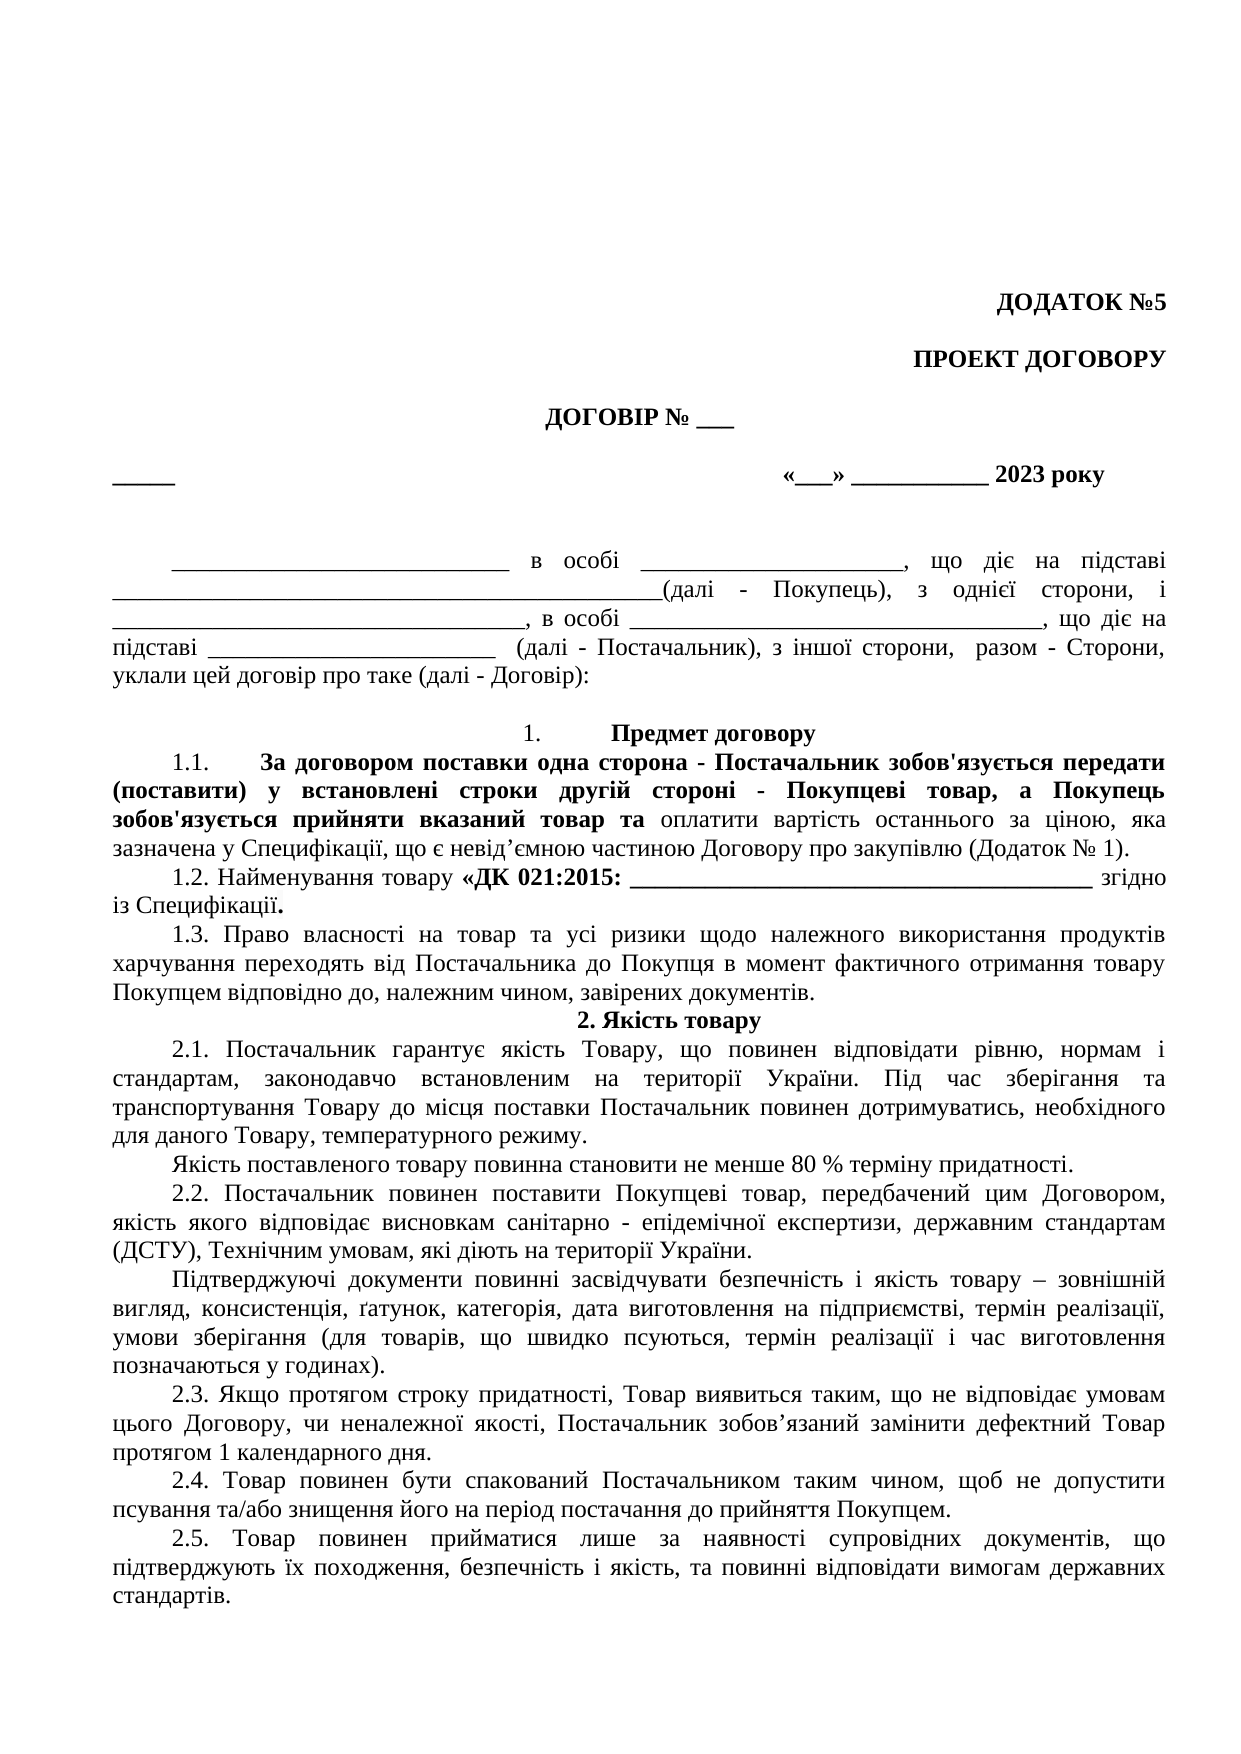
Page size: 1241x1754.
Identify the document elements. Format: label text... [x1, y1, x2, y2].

text 2. Якість товару [112, 1005, 1167, 1034]
text ___________________________ в особі _____________________, що діє на підставі ____________________________________________(далі - Покупець), з однієї сторони, і _________________________________, в особі _________________________________, що діє на підставі _______________________ (далі - Постачальник), з іншої сторони, разом - Сторони, уклали цей договір про таке (далі - Договір): [112, 545, 1167, 689]
text Підтверджуючі документи повинні засвідчувати безпечність і якість товару – зовнішній вигляд, консистенція, ґатунок, категорія, дата виготовлення на підприємстві, термін реалізації, умови зберігання (для товарів, що швидко псуються, термін реалізації і час виготовлення позначаються у годинах). [112, 1264, 1167, 1379]
text ДОДАТОК №5 [112, 287, 1167, 315]
text ДОГОВІР № ___ [112, 402, 1167, 430]
text 2.4. Товар повинен бути спакований Постачальником таким чином, щоб не допустити псування та/або знищення його на період постачання до прийняття Покупцем. [112, 1465, 1167, 1523]
text 2.5. Товар повинен прийматися лише за наявності супровідних документів, що підтверджують їх походження, безпечність і якість, та повинні відповідати вимогам державних стандартів. [112, 1523, 1167, 1609]
list За договором поставки одна сторона - Постачальник зобов'язується передати (поставити) у встановлені строки другій стороні - Покупцеві товар, а Покупець зобов'язується прийняти вказаний товар та оплатити вартість останнього за ціною, яка зазначена у Специфікації, що є невід’ємною частиною Договору про закупівлю (Додаток № 1). [112, 747, 1167, 862]
text 2.3. Якщо протягом строку придатності, Товар виявиться таким, що не відповідає умовам цього Договору, чи неналежної якості, Постачальник зобов’язаний замінити дефектний Товар протягом 1 календарного дня. [112, 1379, 1167, 1465]
list Предмет договору [112, 718, 1167, 747]
text 1.3. Право власності на товар та усі ризики щодо належного використання продуктів харчування переходять від Постачальника до Покупця в момент фактичного отримання товару Покупцем відповідно до, належним чином, завірених документів. [112, 919, 1167, 1005]
text _____ «___» ___________ 2023 року [112, 459, 1167, 488]
text ПРОЕКТ ДОГОВОРУ [112, 344, 1167, 373]
text 2.1. Постачальник гарантує якість Товару, що повинен відповідати рівню, нормам і стандартам, законодавчо встановленим на території України. Під час зберігання та транспортування Товару до місця поставки Постачальник повинен дотримуватись, необхідного для даного Товару, температурного режиму. [112, 1034, 1167, 1149]
text 2.2. Постачальник повинен поставити Покупцеві товар, передбачений цим Договором, якість якого відповідає висновкам санітарно - епідемічної експертизи, державним стандартам (ДСТУ), Технічним умовам, які діють на території України. [112, 1178, 1167, 1264]
text Якість поставленого товару повинна становити не менше 80 % терміну придатності. [112, 1149, 1167, 1178]
text 1.2. Найменування товару «ДК 021:2015: _____________________________________ згідно із Специфікації. [112, 862, 1167, 919]
